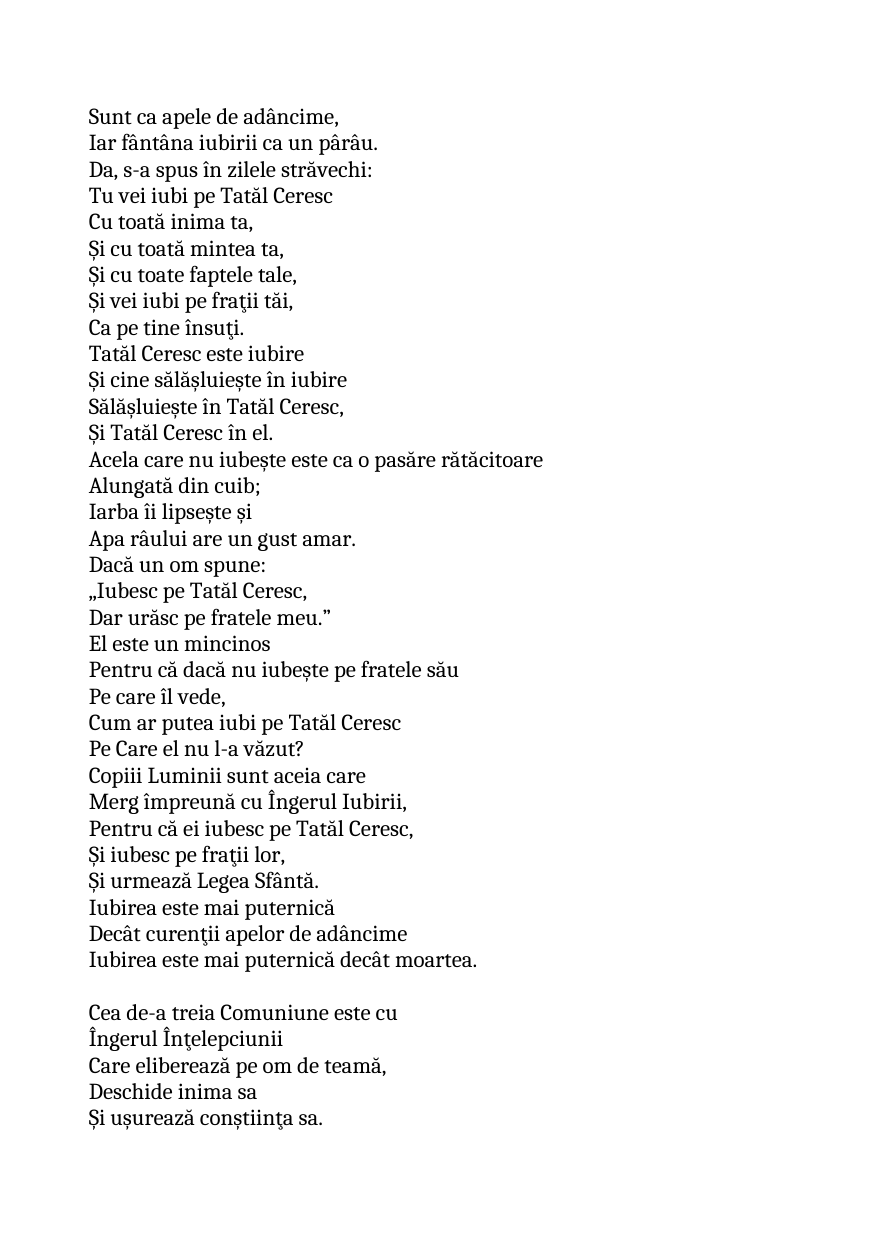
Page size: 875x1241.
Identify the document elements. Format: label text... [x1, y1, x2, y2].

text Şi uşurează conştiinţa sa. [88, 1105, 723, 1132]
text Cum ar putea iubi pe Tatăl Ceresc [88, 710, 723, 736]
text Copiii Luminii sunt aceia care [88, 763, 723, 789]
text Cea de-a treia Comuniune este cu [88, 1000, 723, 1026]
text Da, s-a spus în zilele străvechi: [88, 156, 723, 183]
text Pe Care el nu l-a văzut? [88, 736, 723, 763]
text Decât curenţii apelor de adâncime [88, 921, 723, 947]
text Dacă un om spune: [88, 552, 723, 578]
text El este un mincinos [88, 631, 723, 657]
text Şi urmează Legea Sfântă. [88, 868, 723, 894]
text Şi cu toate faptele tale, [88, 262, 723, 288]
text Ca pe tine însuţi. [88, 314, 723, 341]
text Pentru că dacă nu iubeşte pe fratele său [88, 657, 723, 683]
text Cu toată inima ta, [88, 209, 723, 236]
text Alungată din cuib; [88, 473, 723, 499]
text Dar urăsc pe fratele meu.” [88, 604, 723, 631]
text Îngerul Înţelepciunii [88, 1026, 723, 1052]
text Sălăşluieşte în Tatăl Ceresc, [88, 394, 723, 420]
text Pentru că ei iubesc pe Tatăl Ceresc, [88, 815, 723, 842]
text Pe care îl vede, [88, 683, 723, 710]
text Tu vei iubi pe Tatăl Ceresc [88, 183, 723, 209]
text Şi iubesc pe fraţii lor, [88, 842, 723, 868]
text Deschide inima sa [88, 1079, 723, 1105]
text Şi cine sălăşluieşte în iubire [88, 367, 723, 394]
text Apa râului are un gust amar. [88, 525, 723, 552]
text Tatăl Ceresc este iubire [88, 341, 723, 367]
text Şi cu toată mintea ta, [88, 236, 723, 262]
text Acela care nu iubeşte este ca o pasăre rătăcitoare [88, 446, 723, 473]
text Sunt ca apele de adâncime, [88, 104, 723, 130]
text Şi Tatăl Ceresc în el. [88, 420, 723, 446]
text Iubirea este mai puternică decât moartea. [88, 947, 723, 973]
text „Iubesc pe Tatăl Ceresc, [88, 578, 723, 604]
text Merg împreună cu Îngerul Iubirii, [88, 789, 723, 815]
text Iar fântâna iubirii ca un pârâu. [88, 130, 723, 156]
text Şi vei iubi pe fraţii tăi, [88, 288, 723, 314]
text Care eliberează pe om de teamă, [88, 1052, 723, 1079]
text Iubirea este mai puternică [88, 894, 723, 921]
text Iarba îi lipseşte şi [88, 499, 723, 525]
